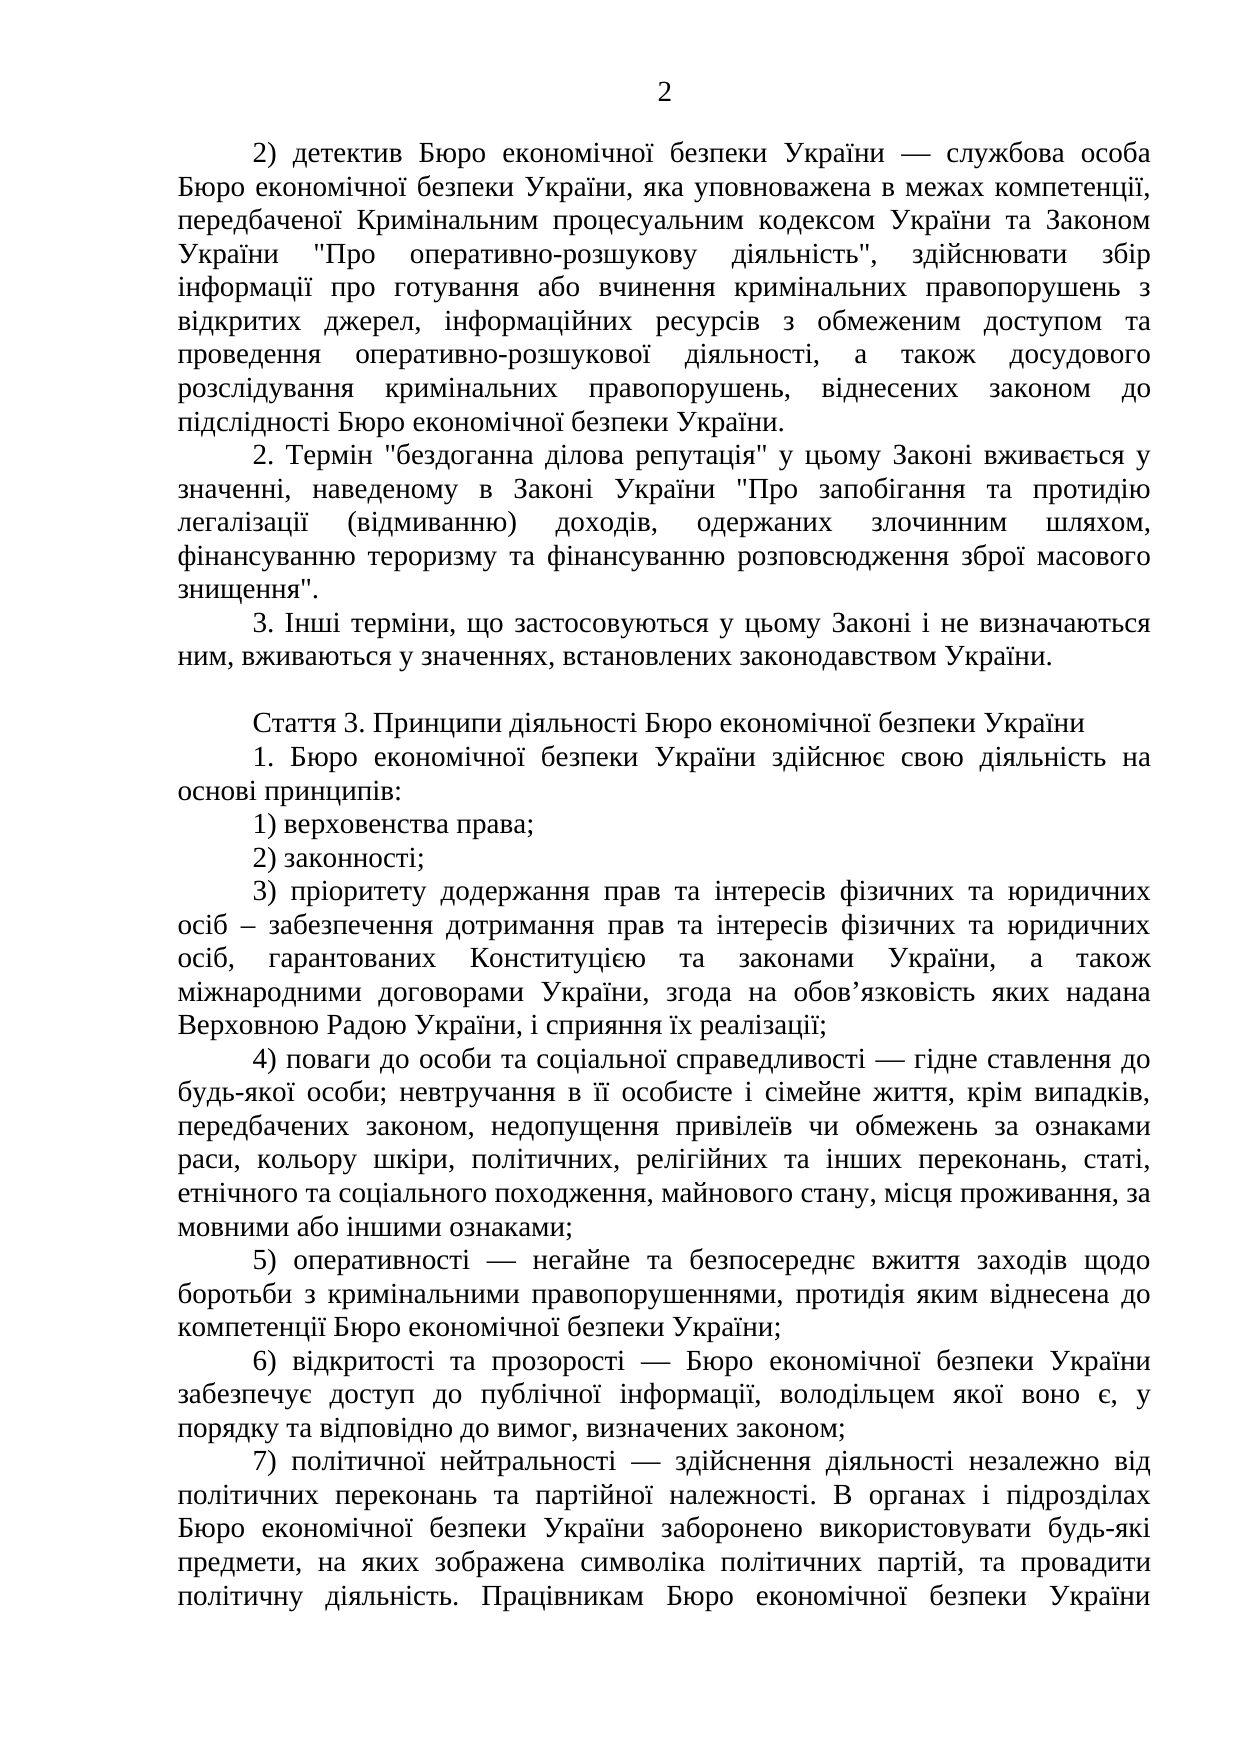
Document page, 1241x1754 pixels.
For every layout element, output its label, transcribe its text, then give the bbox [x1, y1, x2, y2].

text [177, 1443, 1152, 1611]
text 6) відкритості та прозорості — Бюро економічної безпеки України забезпечує доступ до публічної інформації, володільцем якої воно є, у порядку та відповідно до вимог, визначених законом; [177, 1343, 1152, 1443]
text Стаття 3. Принципи діяльності Бюро економічної безпеки України [177, 706, 1152, 739]
text 1. Бюро економічної безпеки України здійснює свою діяльність на основі принципів: [177, 739, 1152, 806]
text 2) законності; [177, 840, 1152, 873]
text 2. Термін "бездоганна ділова репутація" у цьому Законі вживається у значенні, наведеному в Законі України "Про запобігання та протидію легалізації (відмиванню) доходів, одержаних злочинним шляхом, фінансуванню тероризму та фінансуванню розповсюдження зброї масового знищення". [177, 437, 1152, 605]
text 3. Інші терміни, що застосовуються у цьому Законі і не визначаються ним, вживаються у значеннях, встановлених законодавством України. [177, 605, 1152, 672]
text 2) детектив Бюро економічної безпеки України — службова особа Бюро економічної безпеки України, яка уповноважена в межах компетенції, передбаченої Кримінальним процесуальним кодексом України та Законом України "Про оперативно-розшукову діяльність", здійснювати збір інформації про готування або вчинення кримінальних правопорушень з відкритих джерел, інформаційних ресурсів з обмеженим доступом та проведення оперативно-розшукової діяльності, а також досудового розслідування кримінальних правопорушень, віднесених законом до підслідності Бюро економічної безпеки України. [177, 135, 1152, 437]
text 4) поваги до особи та соціальної справедливості — гідне ставлення до будь-якої особи; невтручання в її особисте і сімейне життя, крім випадків, передбачених законом, недопущення привілеїв чи обмежень за ознаками раси, кольору шкіри, політичних, релігійних та інших переконань, статі, етнічного та соціального походження, майнового стану, місця проживання, за мовними або іншими ознаками; [177, 1041, 1152, 1242]
text 1) верховенства права; [177, 806, 1152, 840]
text 3) пріоритету додержання прав та інтересів фізичних та юридичних осіб – забезпечення дотримання прав та інтересів фізичних та юридичних осіб, гарантованих Конституцією та законами України, а також міжнародними договорами України, згода на обов’язковість яких надана Верховною Радою України, і сприяння їх реалізації; [177, 873, 1152, 1041]
text 5) оперативності — негайне та безпосереднє вжиття заходів щодо боротьби з кримінальними правопорушеннями, протидія яким віднесена до компетенції Бюро економічної безпеки України; [177, 1242, 1152, 1343]
